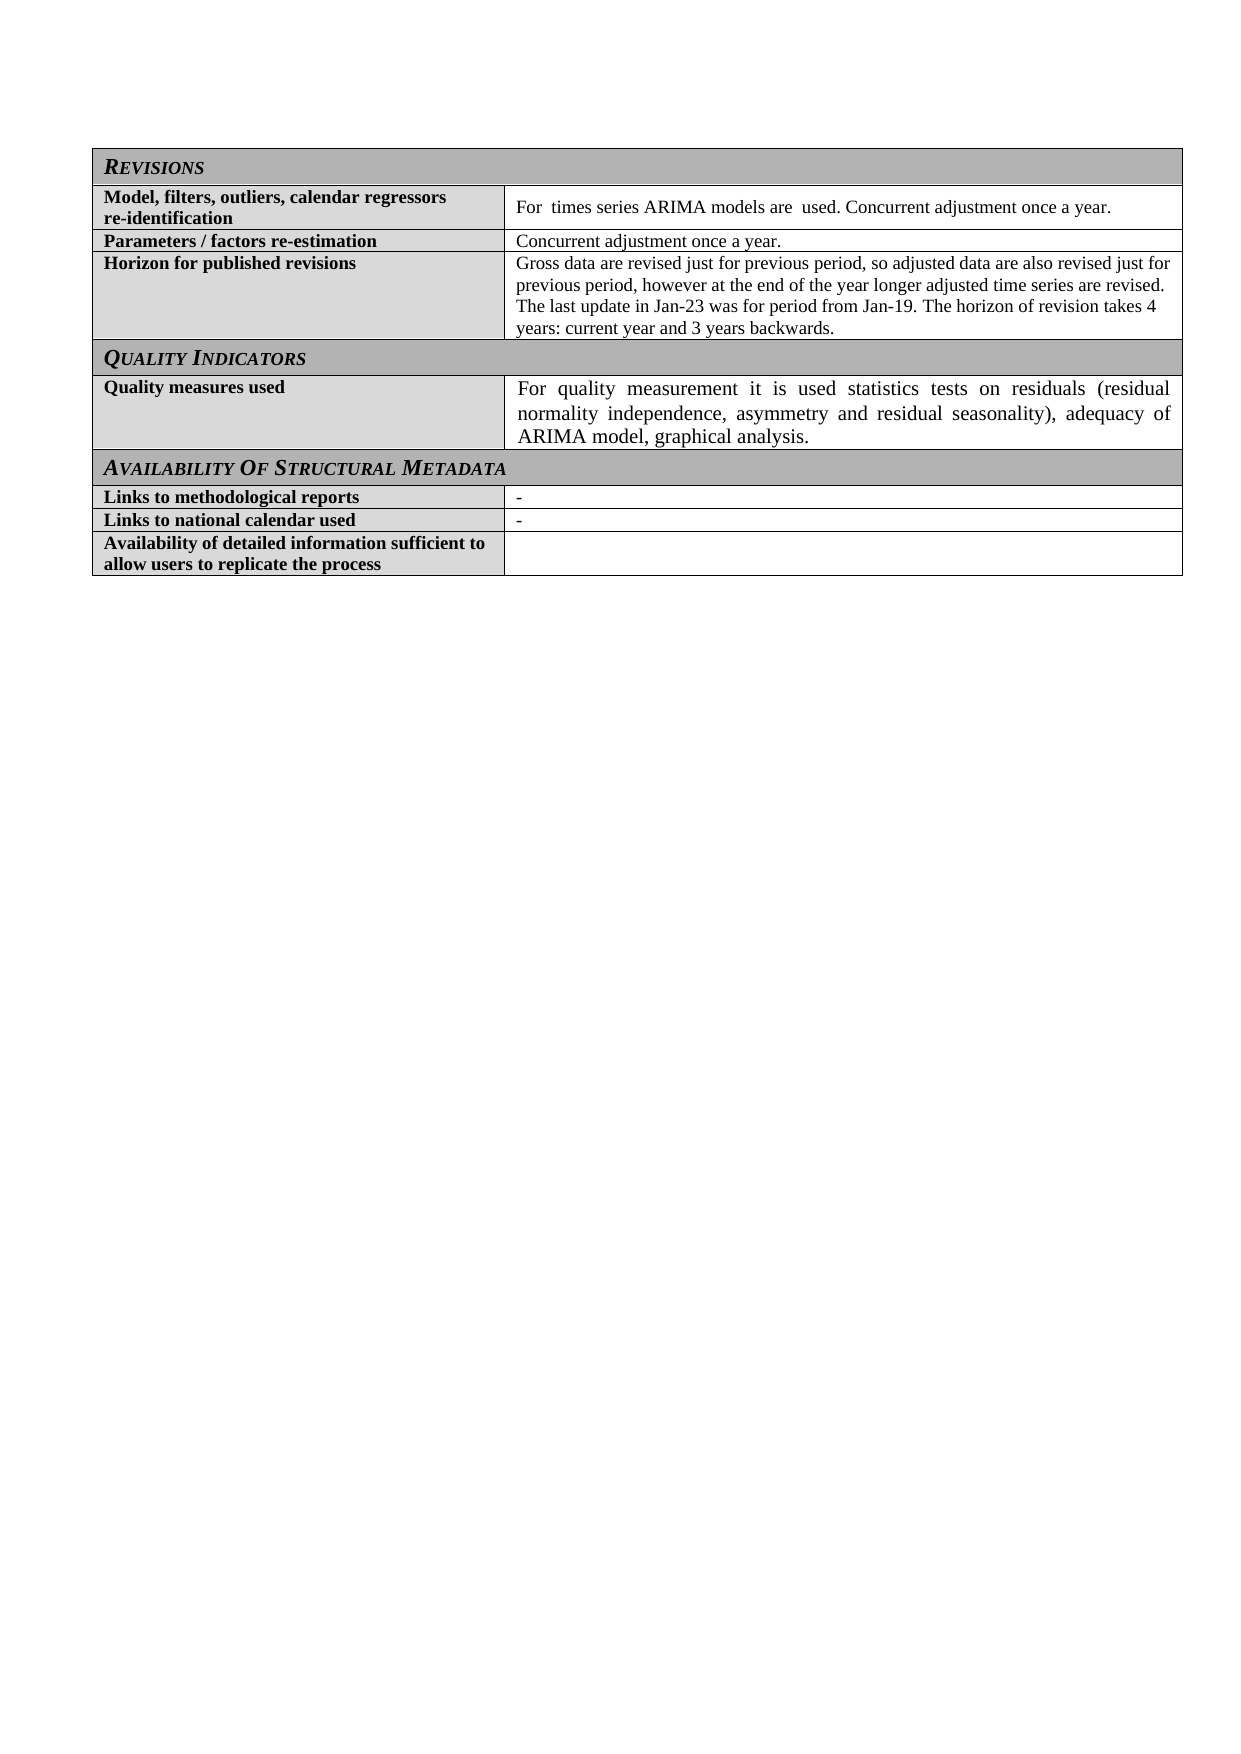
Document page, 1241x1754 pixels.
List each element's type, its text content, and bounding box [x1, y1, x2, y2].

table_cell Model, filters, outliers, calendar regressors re-identification [93, 186, 504, 229]
table_cell For quality measurement it is used statistics tests on residuals (residual normality independence, asymmetry and residual seasonality), adequacy of ARIMA model, graphical analysis. [505, 376, 1182, 448]
table_cell Availability Of Structural Metadata [93, 450, 1182, 485]
table_cell [505, 532, 1182, 575]
table_cell Horizon for published revisions [93, 252, 504, 338]
table_cell For times series ARIMA models are used. Concurrent adjustment once a year. [505, 186, 1182, 229]
table_cell Availability of detailed information sufficient to allow users to replicate the process [93, 532, 504, 575]
table_cell Revisions [93, 149, 1182, 184]
table_cell Concurrent adjustment once a year. [505, 230, 1182, 251]
table_cell - [505, 509, 1182, 531]
table_cell Parameters / factors re-estimation [93, 230, 504, 251]
table_cell - [505, 486, 1182, 508]
table_cell Quality Indicators [93, 340, 1182, 375]
table_cell Links to national calendar used [93, 509, 504, 531]
table_cell Gross data are revised just for previous period, so adjusted data are also revised just for previous period, however at the end of the year longer adjusted time series are revised. The last update in Jan-23 was for period from Jan-19. The horizon of revision takes 4 years: current year and 3 years backwards. [505, 252, 1182, 338]
table_cell Links to methodological reports [93, 486, 504, 508]
table_cell Quality measures used [93, 376, 504, 448]
